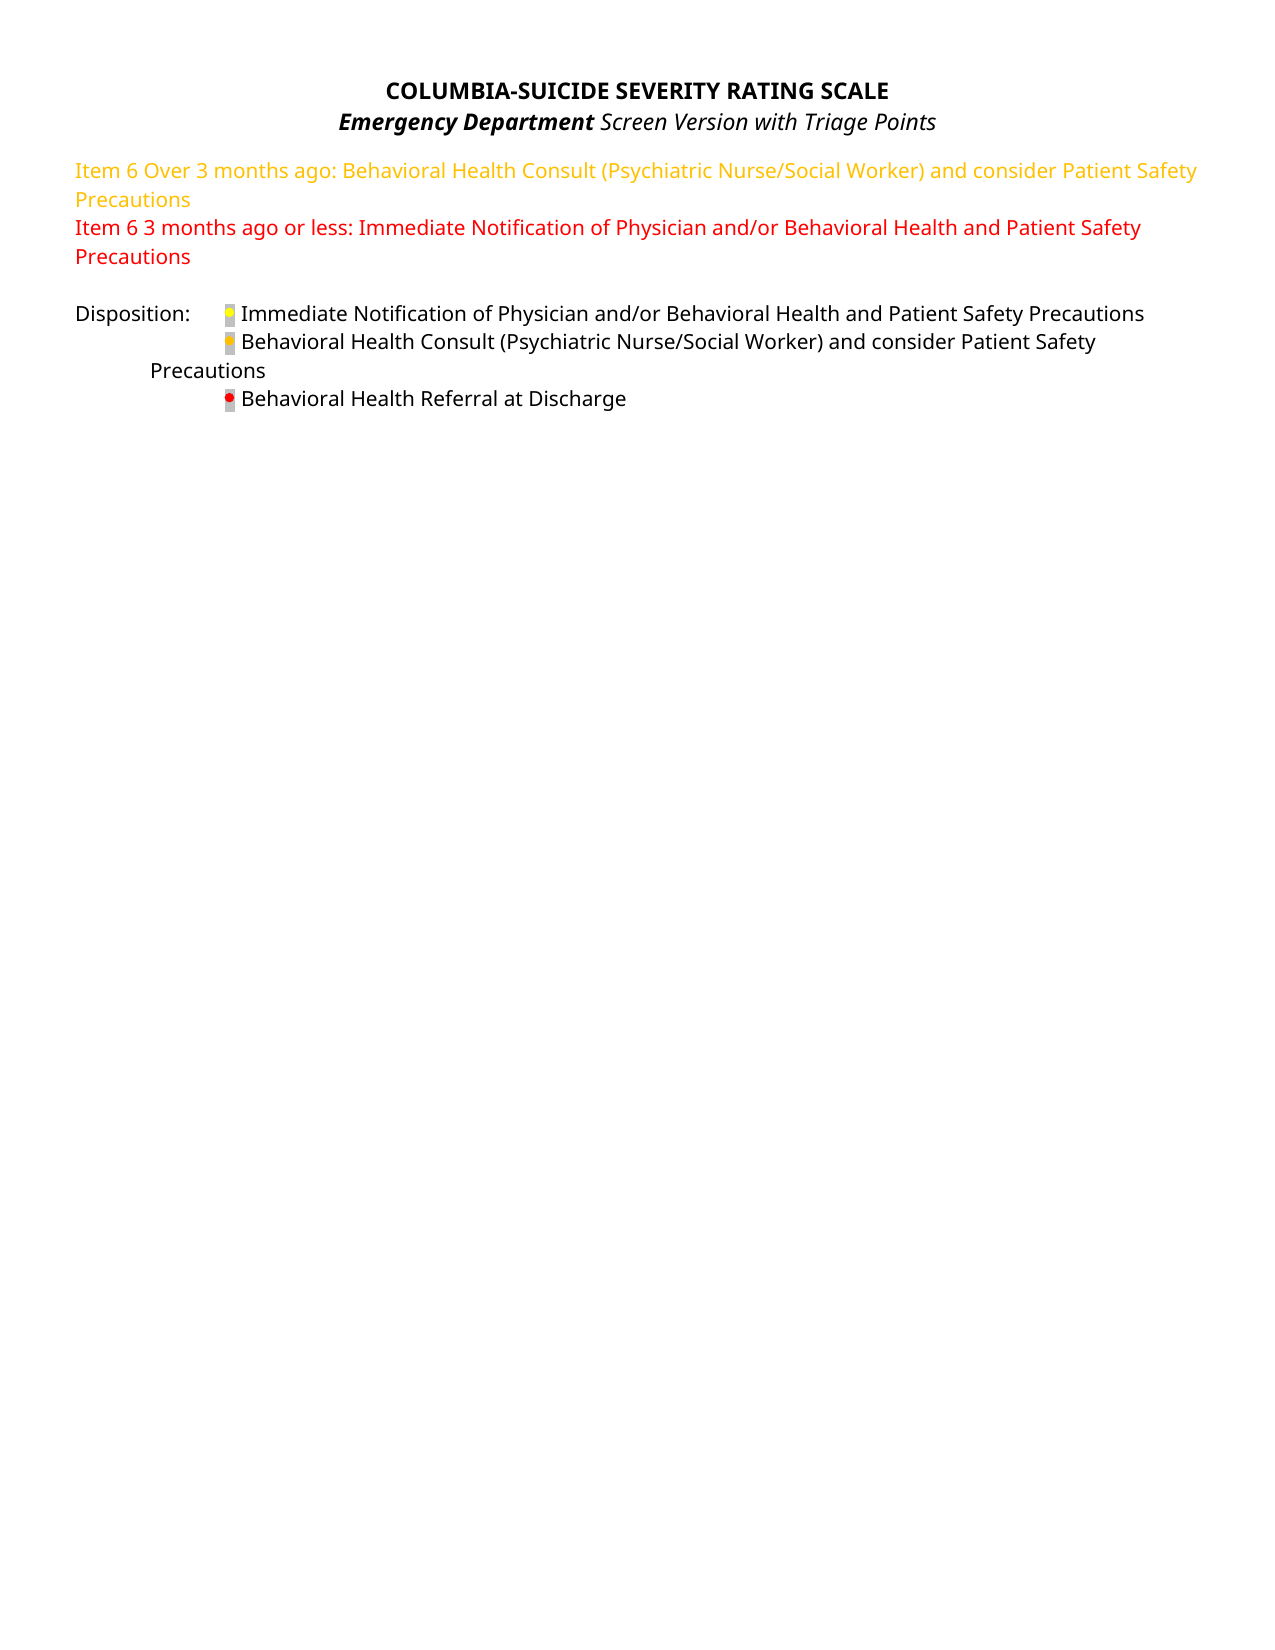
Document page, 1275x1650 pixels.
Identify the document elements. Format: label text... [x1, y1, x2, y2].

text Behavioral Health Consult (Psychiatric Nurse/Social Worker) and consider Patient Safety Precautions [150, 327, 1200, 384]
text Item 6 3 months ago or less: Immediate Notification of Physician and/or Behavioral Health and Patient Safety Precautions [75, 213, 1200, 270]
text Disposition: Immediate Notification of Physician and/or Behavioral Health and Patient Safety Precautions [75, 299, 1200, 327]
text Behavioral Health Referral at Discharge [150, 384, 1200, 413]
text Item 6 Over 3 months ago: Behavioral Health Consult (Psychiatric Nurse/Social Worker) and consider Patient Safety Precautions [75, 157, 1200, 213]
